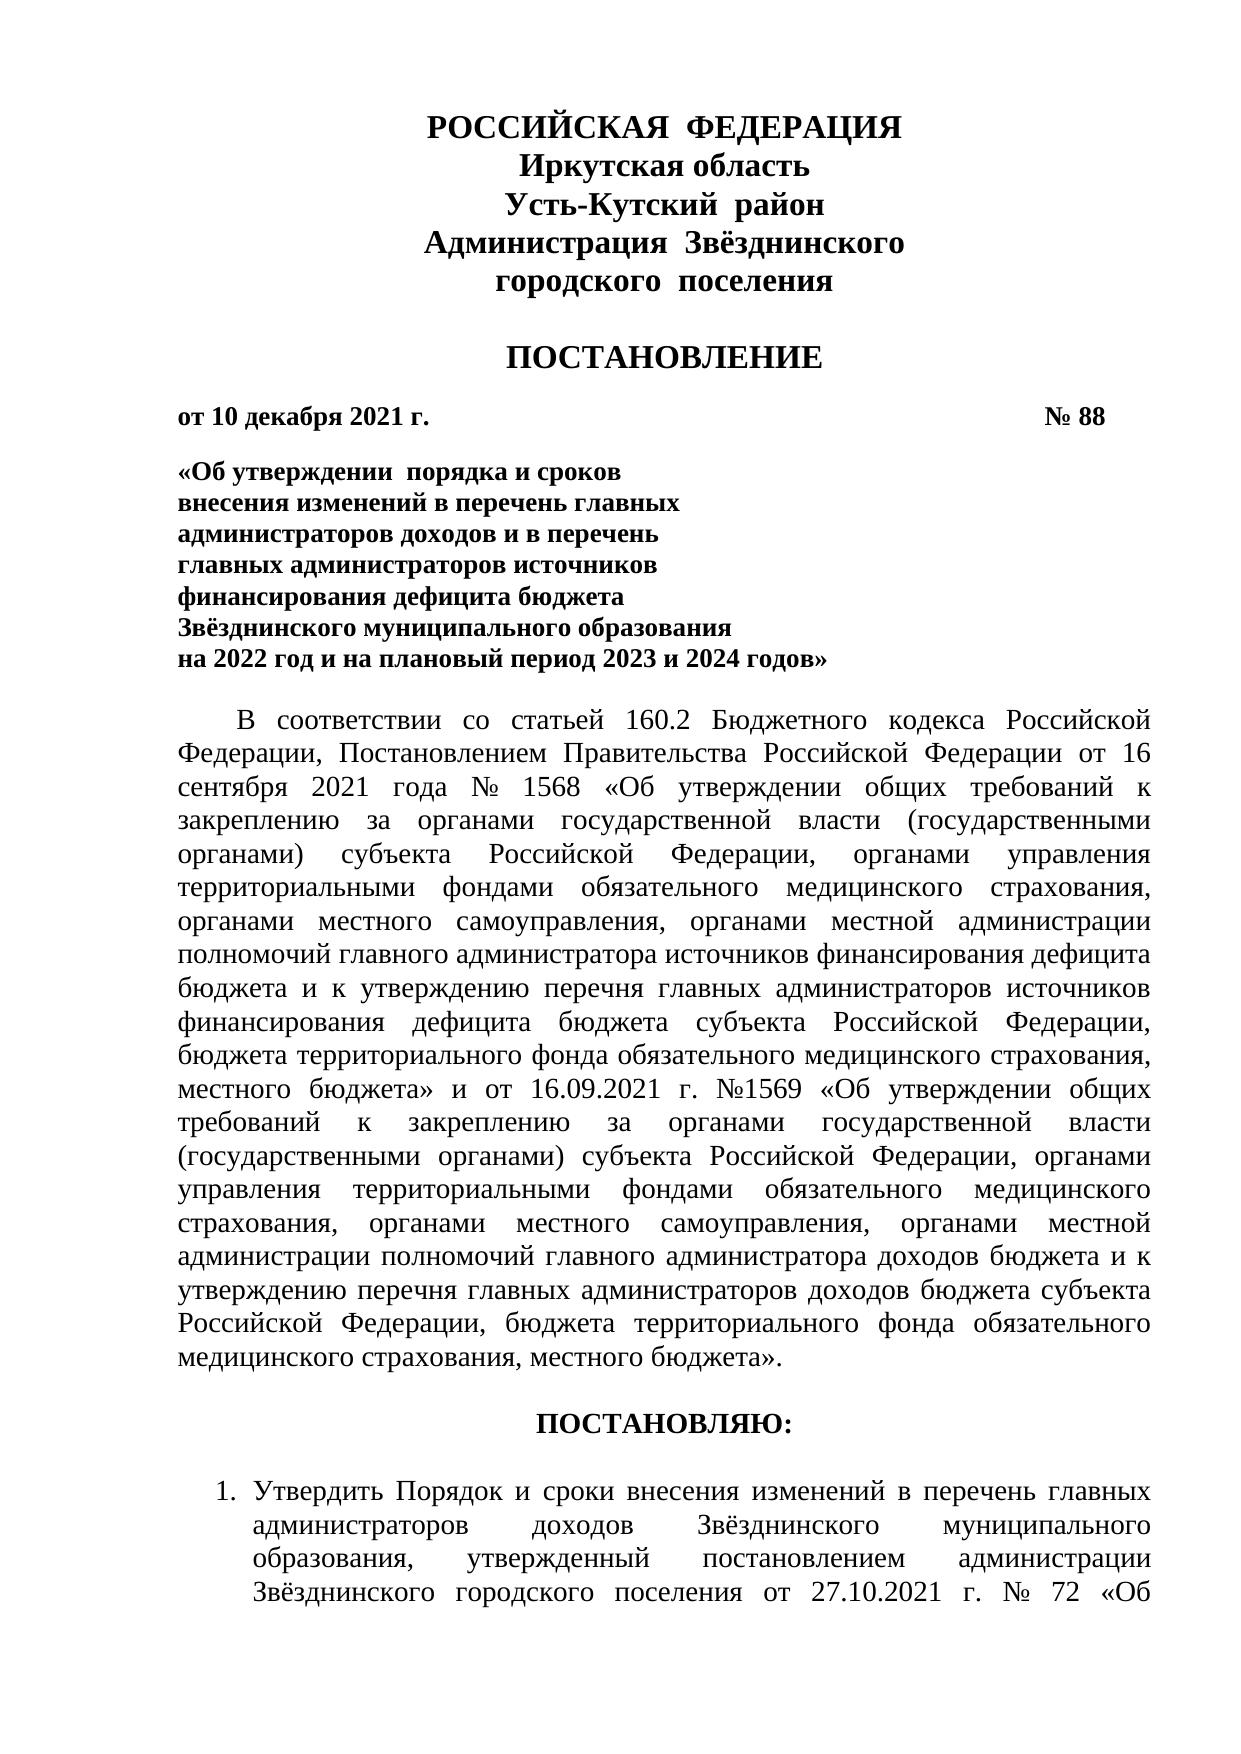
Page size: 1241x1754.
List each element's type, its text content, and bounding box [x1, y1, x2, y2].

text «Об утверждении порядка и сроков [177, 455, 1152, 486]
text администраторов доходов и в перечень [177, 517, 1152, 548]
text ПОСТАНОВЛЯЮ: [177, 1406, 1152, 1440]
text ПОСТАНОВЛЕНИЕ [177, 337, 1152, 376]
text Звёзднинского муниципального образования [177, 611, 1152, 642]
text Иркутская область [177, 146, 1152, 184]
text внесения изменений в перечень главных [177, 486, 1152, 517]
text городского поселения [177, 261, 1152, 299]
text РОССИЙСКАЯ ФЕДЕРАЦИЯ [177, 107, 1152, 146]
text от 10 декабря 2021 г. № 88 [177, 400, 1152, 431]
text на 2022 год и на плановый период 2023 и 2024 годов» [177, 642, 1152, 673]
text Администрация Звёзднинского [177, 222, 1152, 261]
text главных администраторов источников [177, 548, 1152, 579]
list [215, 1473, 1152, 1607]
text В соответствии со статьей 160.2 Бюджетного кодекса Российской Федерации, Постановлением Правительства Российской Федерации от 16 сентября 2021 года № 1568 «Об утверждении общих требований к закреплению за органами государственной власти (государственными органами) субъекта Российской Федерации, органами управления территориальными фондами обязательного медицинского страхования, органами местного самоуправления, органами местной администрации полномочий главного администратора источников финансирования дефицита бюджета и к утверждению перечня главных администраторов источников финансирования дефицита бюджета субъекта Российской Федерации, бюджета территориального фонда обязательного медицинского страхования, местного бюджета» и от 16.09.2021 г. №1569 «Об утверждении общих требований к закреплению за органами государственной власти (государственными органами) субъекта Российской Федерации, органами управления территориальными фондами обязательного медицинского страхования, органами местного самоуправления, органами местной администрации полномочий главного администратора доходов бюджета и к утверждению перечня главных администраторов доходов бюджета субъекта Российской Федерации, бюджета территориального фонда обязательного медицинского страхования, местного бюджета». [177, 702, 1152, 1373]
text финансирования дефицита бюджета [177, 579, 1152, 611]
text Усть-Кутский район [177, 184, 1152, 222]
